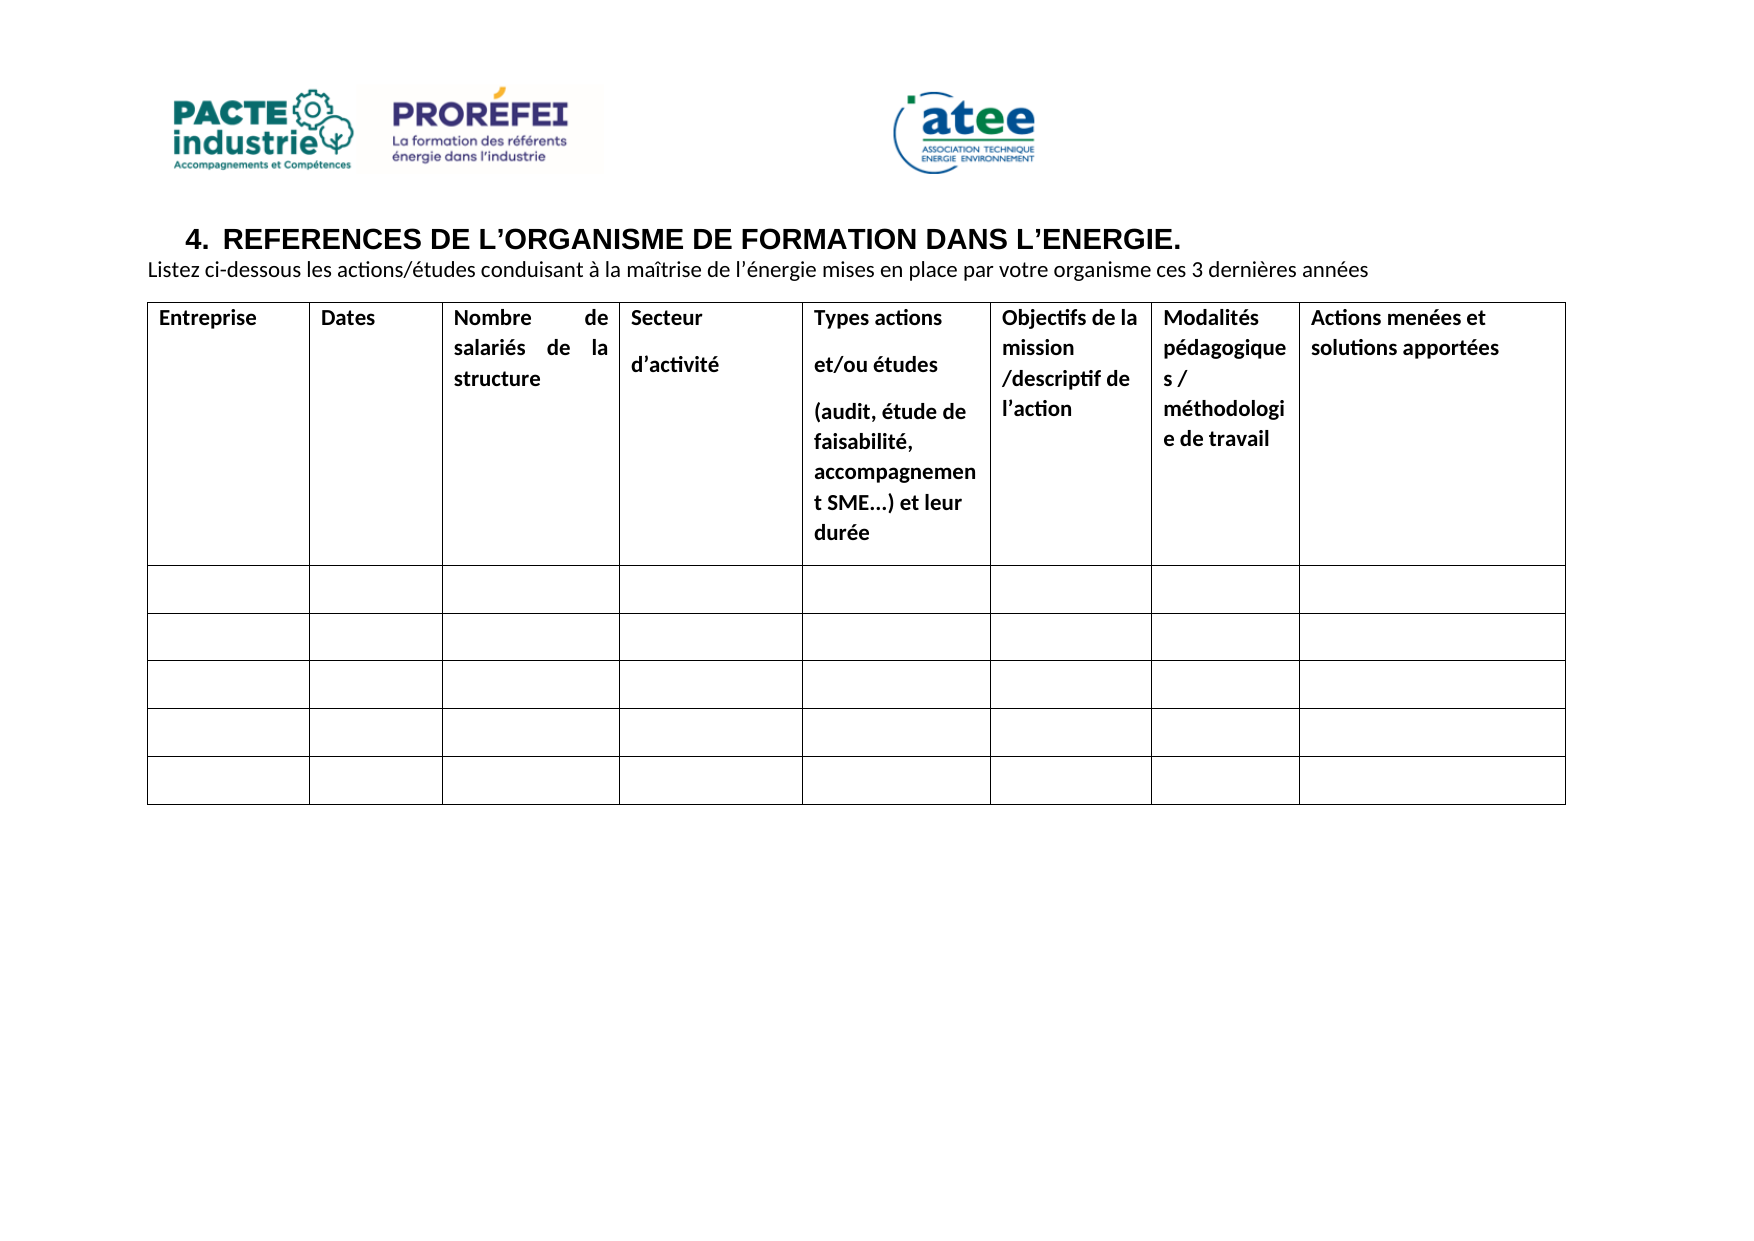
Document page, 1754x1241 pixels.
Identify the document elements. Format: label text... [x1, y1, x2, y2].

table_cell [443, 757, 619, 804]
table_cell [148, 757, 309, 804]
table_cell [443, 614, 619, 660]
table_cell [1300, 709, 1565, 756]
table_cell [991, 757, 1151, 804]
table_cell [620, 566, 802, 612]
table_cell [1152, 566, 1299, 612]
table_header Entreprise [148, 303, 309, 564]
table_header Actions menées et solutions apportées [1300, 303, 1565, 564]
table_cell [443, 709, 619, 756]
table_cell [148, 566, 309, 612]
table_cell [310, 661, 442, 708]
table_cell [310, 757, 442, 804]
table_cell [803, 614, 990, 660]
table_cell [991, 661, 1151, 708]
table_cell [310, 614, 442, 660]
table_cell [991, 709, 1151, 756]
table_cell [443, 566, 619, 612]
table_cell [620, 614, 802, 660]
table_cell [310, 709, 442, 756]
table_cell [1152, 614, 1299, 660]
table_cell [803, 757, 990, 804]
table_cell [1300, 661, 1565, 708]
table_cell [620, 709, 802, 756]
table_cell [1152, 709, 1299, 756]
table_cell [1300, 757, 1565, 804]
table_cell [620, 661, 802, 708]
table_cell [148, 614, 309, 660]
table_cell [620, 757, 802, 804]
list REFERENCES DE L’ORGANISME DE FORMATION DANS L’ENERGIE. [185, 222, 1606, 255]
table_cell [803, 566, 990, 612]
table_cell [1152, 661, 1299, 708]
table_cell [991, 614, 1151, 660]
table_cell [1300, 566, 1565, 612]
table_cell [803, 709, 990, 756]
table_cell [803, 661, 990, 708]
table_cell [1152, 757, 1299, 804]
table_cell [1300, 614, 1565, 660]
table_header Modalités pédagogiques / méthodologie de travail [1152, 303, 1299, 564]
text Listez ci-dessous les actions/études conduisant à la maîtrise de l’énergie mises en place par votre organisme ces 3 dernières années [148, 255, 1606, 283]
table_cell [148, 709, 309, 756]
table_header Dates [310, 303, 442, 564]
table_cell [443, 661, 619, 708]
table_cell [991, 566, 1151, 612]
table_header Nombre de salariés de la structure [443, 303, 619, 564]
table_cell [310, 566, 442, 612]
table_cell [148, 661, 309, 708]
table_header Types actions et/ou études (audit, étude de faisabilité, accompagnement SME...) et leur durée [803, 303, 990, 564]
table_header Objectifs de la mission /descriptif de l’action [991, 303, 1151, 564]
picture [147, 73, 1075, 175]
table_header Secteur d’activité [620, 303, 802, 564]
